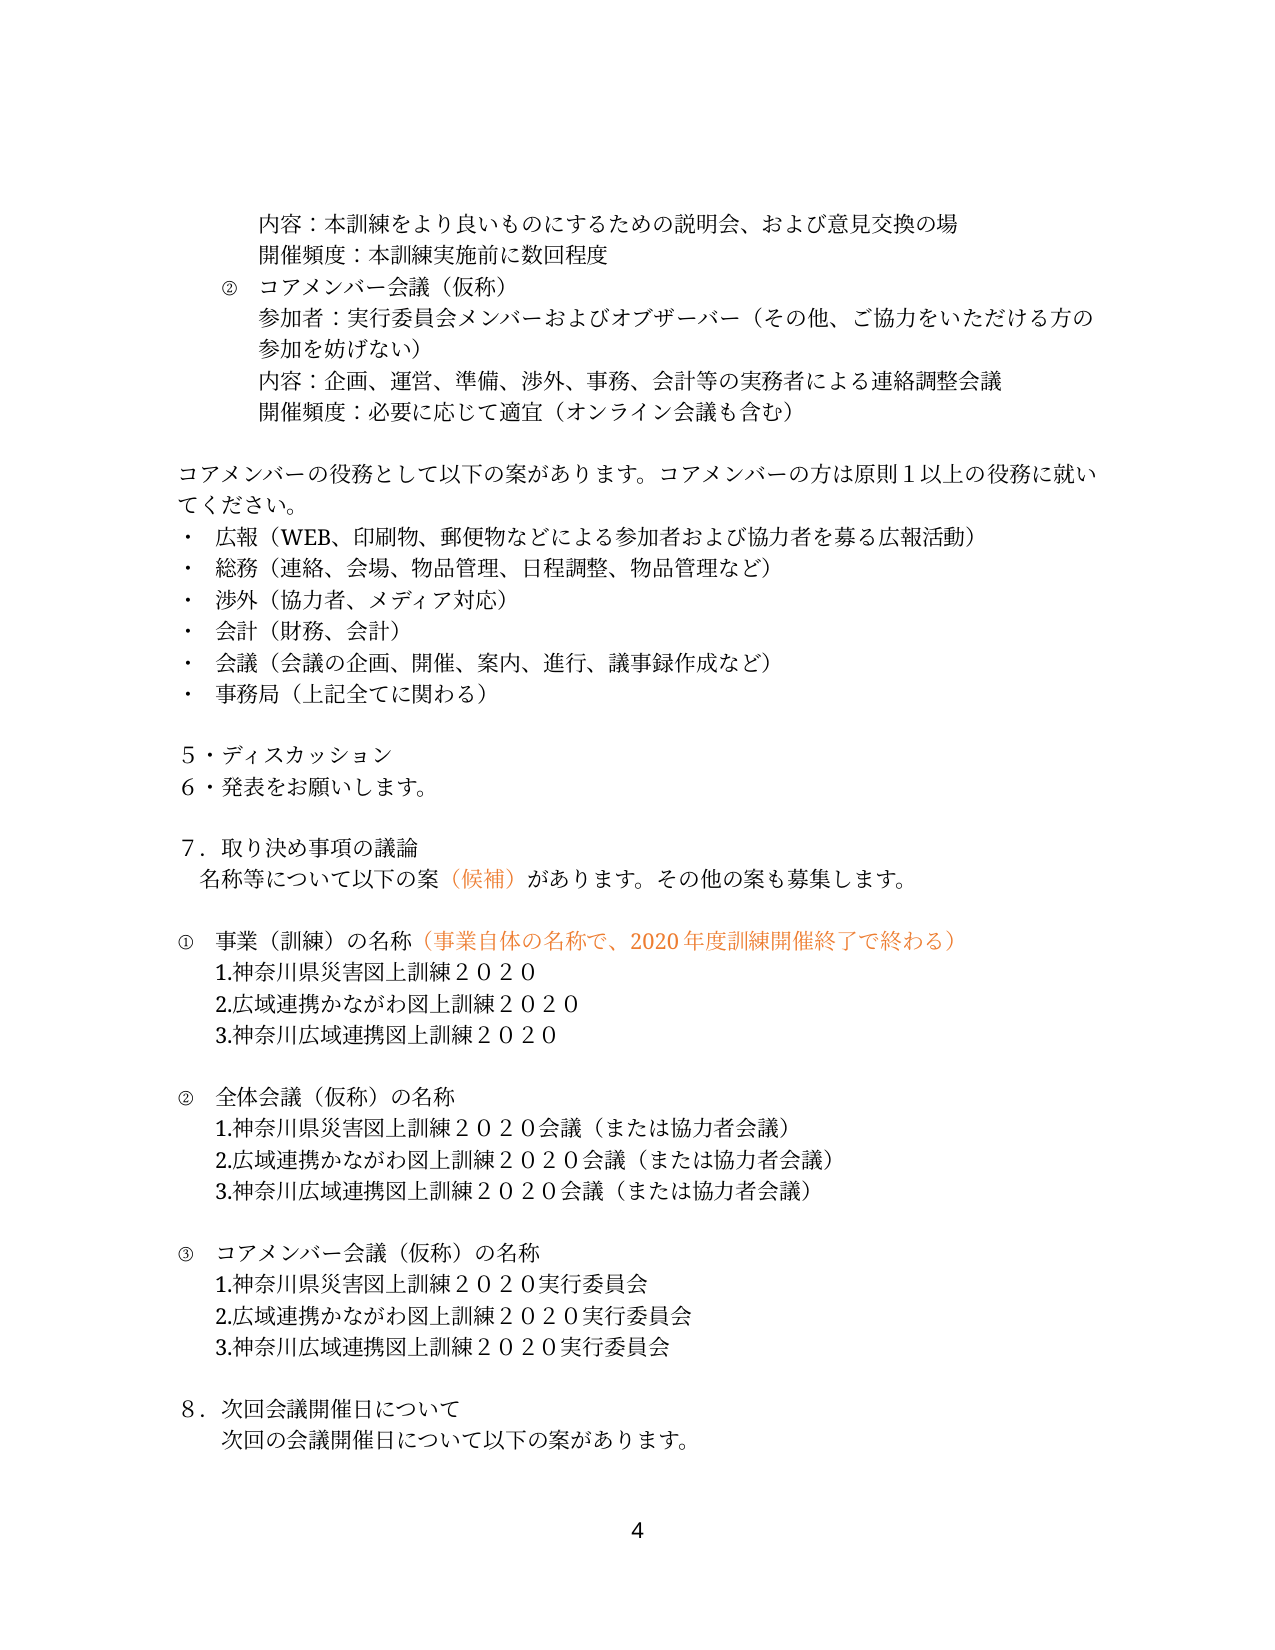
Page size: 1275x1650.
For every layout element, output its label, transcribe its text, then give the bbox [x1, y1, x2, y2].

list 内容：本訓練をより良いものにするための説明会、および意見交換の場 [258, 207, 1098, 238]
list 内容：企画、運営、準備、渉外、事務、会計等の実務者による連絡調整会議 [258, 364, 1098, 396]
list 全体会議（仮称）の名称 [177, 1080, 1098, 1111]
list コアメンバー会議（仮称） [221, 270, 1098, 301]
list 3.神奈川広域連携図上訓練２０２０実行委員会 [215, 1331, 1098, 1362]
list 会計（財務、会計） [177, 614, 1098, 646]
text ８．次回会議開催日について [177, 1392, 1098, 1423]
text 次回の会議開催日について以下の案があります。 [177, 1423, 1098, 1455]
list 開催頻度：本訓練実施前に数回程度 [258, 238, 1098, 270]
list 参加者：実行委員会メンバーおよびオブザーバー（その他、ご協力をいただける方の参加を妨げない） [258, 301, 1098, 364]
list 2.広域連携かながわ図上訓練２０２０会議（または協力者会議） [215, 1143, 1098, 1174]
list 1.神奈川県災害図上訓練２０２０ [215, 955, 1098, 987]
list 2.広域連携かながわ図上訓練２０２０実行委員会 [215, 1299, 1098, 1331]
list 3.神奈川広域連携図上訓練２０２０ [215, 1018, 1098, 1050]
list 事務局（上記全てに関わる） [177, 677, 1098, 709]
text ５・ディスカッション [177, 738, 1098, 770]
list 3.神奈川広域連携図上訓練２０２０会議（または協力者会議） [215, 1174, 1098, 1206]
text コアメンバーの役務として以下の案があります。コアメンバーの方は原則１以上の役務に就いてください。 [177, 457, 1098, 520]
list 広報（WEB、印刷物、郵便物などによる参加者および協力者を募る広報活動） [177, 520, 1098, 551]
list コアメンバー会議（仮称）の名称 [177, 1236, 1098, 1267]
list 会議（会議の企画、開催、案内、進行、議事録作成など） [177, 646, 1098, 677]
text ６・発表をお願いします。 [177, 770, 1098, 801]
list 2.広域連携かながわ図上訓練２０２０ [215, 987, 1098, 1018]
text ７．取り決め事項の議論 [177, 831, 1098, 863]
text 名称等について以下の案（候補）があります。その他の案も募集します。 [177, 863, 1098, 894]
list 1.神奈川県災害図上訓練２０２０会議（または協力者会議） [215, 1111, 1098, 1143]
list 1.神奈川県災害図上訓練２０２０実行委員会 [215, 1267, 1098, 1299]
list 渉外（協力者、メディア対応） [177, 583, 1098, 614]
list 事業（訓練）の名称（事業自体の名称で、2020年度訓練開催終了で終わる） [177, 924, 1098, 955]
list 開催頻度：必要に応じて適宜（オンライン会議も含む） [258, 396, 1098, 427]
list 総務（連絡、会場、物品管理、日程調整、物品管理など） [177, 551, 1098, 583]
